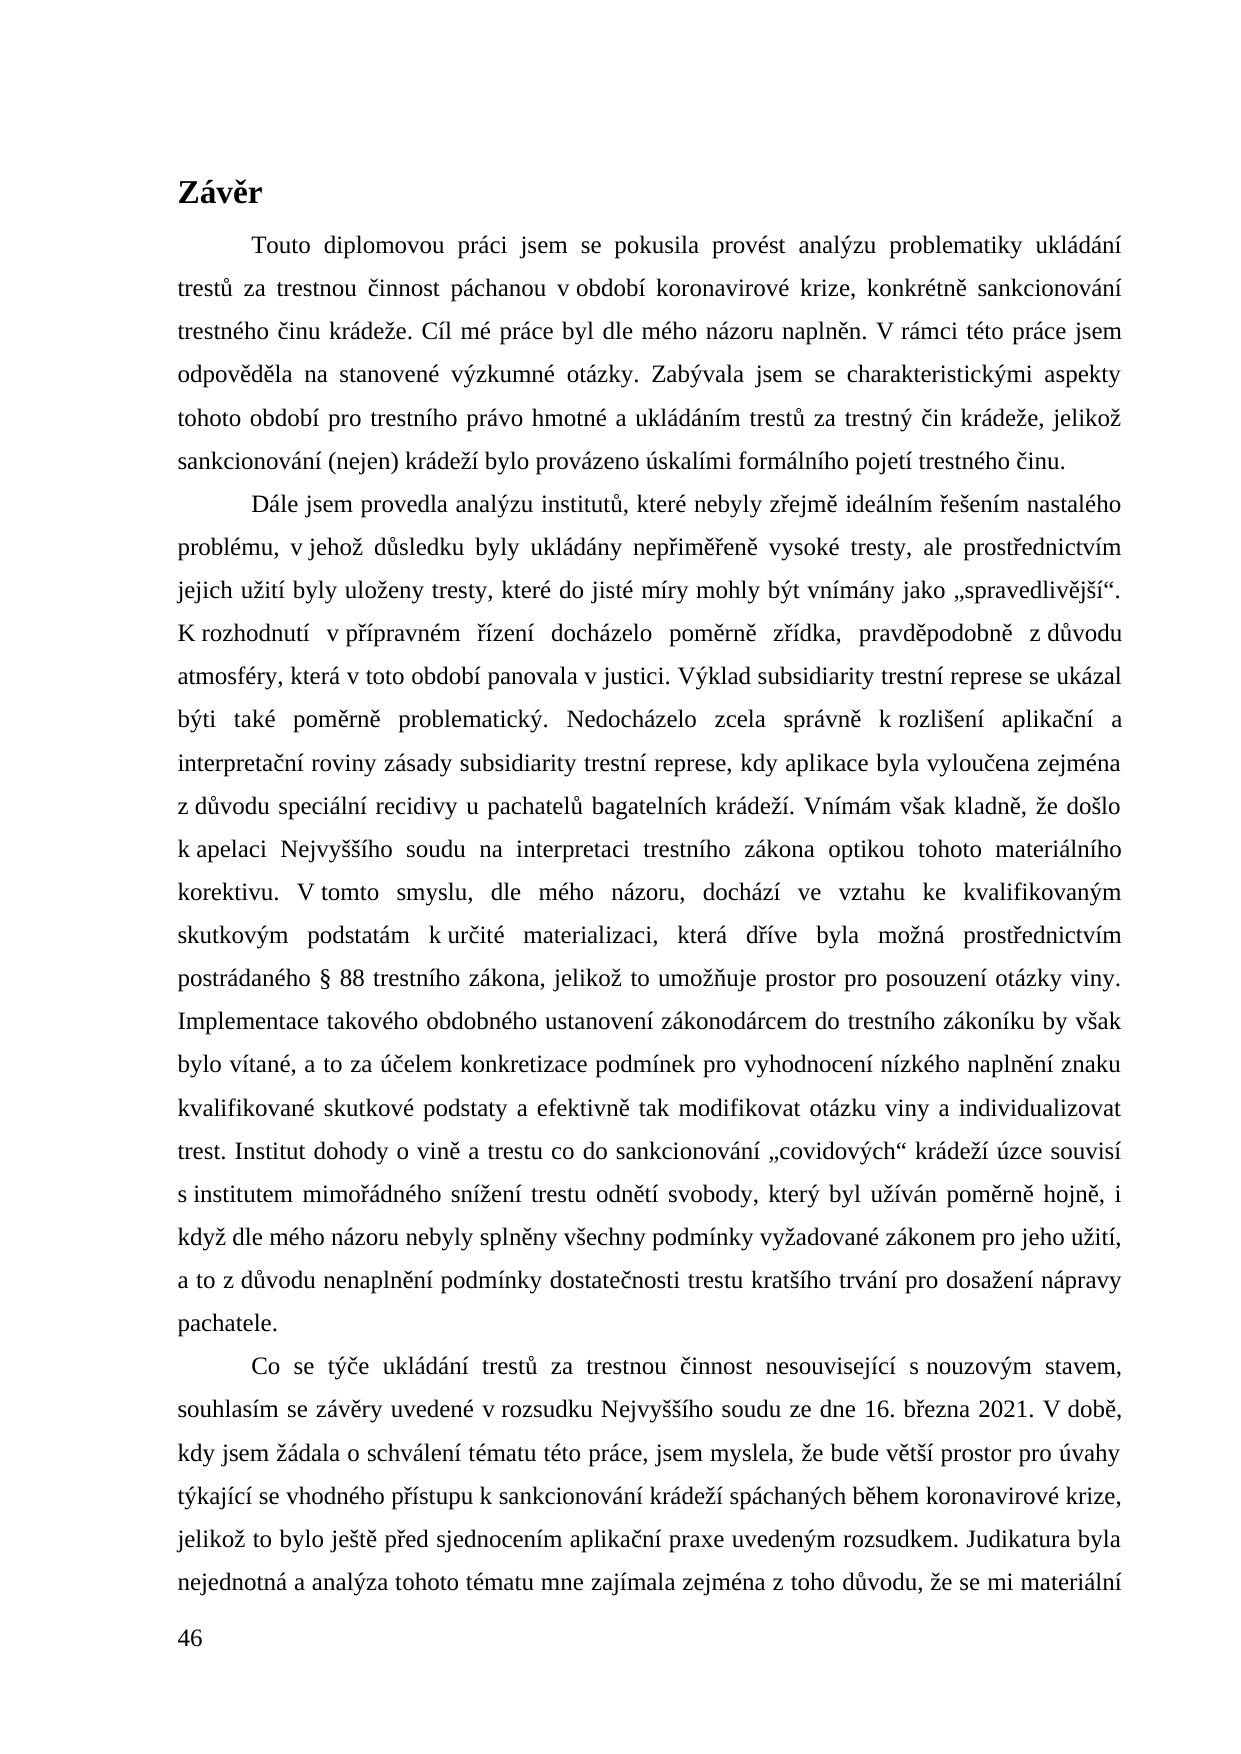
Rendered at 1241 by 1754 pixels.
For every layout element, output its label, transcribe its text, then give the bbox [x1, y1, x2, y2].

text Dále jsem provedla analýzu institutů, které nebyly zřejmě ideálním řešením nastalého problému, v jehož důsledku byly ukládány nepřiměřeně vysoké tresty, ale prostřednictvím jejich užití byly uloženy tresty, které do jisté míry mohly být vnímány jako „spravedlivější“. K rozhodnutí v přípravném řízení docházelo poměrně zřídka, pravděpodobně z důvodu atmosféry, která v toto období panovala v justici. Výklad subsidiarity trestní represe se ukázal býti také poměrně problematický. Nedocházelo zcela správně k rozlišení aplikační a interpretační roviny zásady subsidiarity trestní represe, kdy aplikace byla vyloučena zejména z důvodu speciální recidivy u pachatelů bagatelních krádeží. Vnímám však kladně, že došlo k apelaci Nejvyššího soudu na interpretaci trestního zákona optikou tohoto materiálního korektivu. V tomto smyslu, dle mého názoru, dochází ve vztahu ke kvalifikovaným skutkovým podstatám k určité materializaci, která dříve byla možná prostřednictvím postrádaného § 88 trestního zákona, jelikož to umožňuje prostor pro posouzení otázky viny. Implementace takového obdobného ustanovení zákonodárcem do trestního zákoníku by však bylo vítané, a to za účelem konkretizace podmínek pro vyhodnocení nízkého naplnění znaku kvalifikované skutkové podstaty a efektivně tak modifikovat otázku viny a individualizovat trest. Institut dohody o vině a trestu co do sankcionování „covidových“ krádeží úzce souvisí s institutem mimořádného snížení trestu odnětí svobody, který byl užíván poměrně hojně, i když dle mého názoru nebyly splněny všechny podmínky vyžadované zákonem pro jeho užití, a to z důvodu nenaplnění podmínky dostatečnosti trestu kratšího trvání pro dosažení nápravy pachatele. [177, 489, 1122, 1337]
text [177, 1351, 1122, 1596]
text Touto diplomovou práci jsem se pokusila provést analýzu problematiky ukládání trestů za trestnou činnost páchanou v období koronavirové krize, konkrétně sankcionování trestného činu krádeže. Cíl mé práce byl dle mého názoru naplněn. V rámci této práce jsem odpověděla na stanovené výzkumné otázky. Zabývala jsem se charakteristickými aspekty tohoto období pro trestního právo hmotné a ukládáním trestů za trestný čin krádeže, jelikož sankcionování (nejen) krádeží bylo provázeno úskalími formálního pojetí trestného činu. [177, 230, 1122, 474]
subtitle Závěr [177, 173, 1122, 211]
